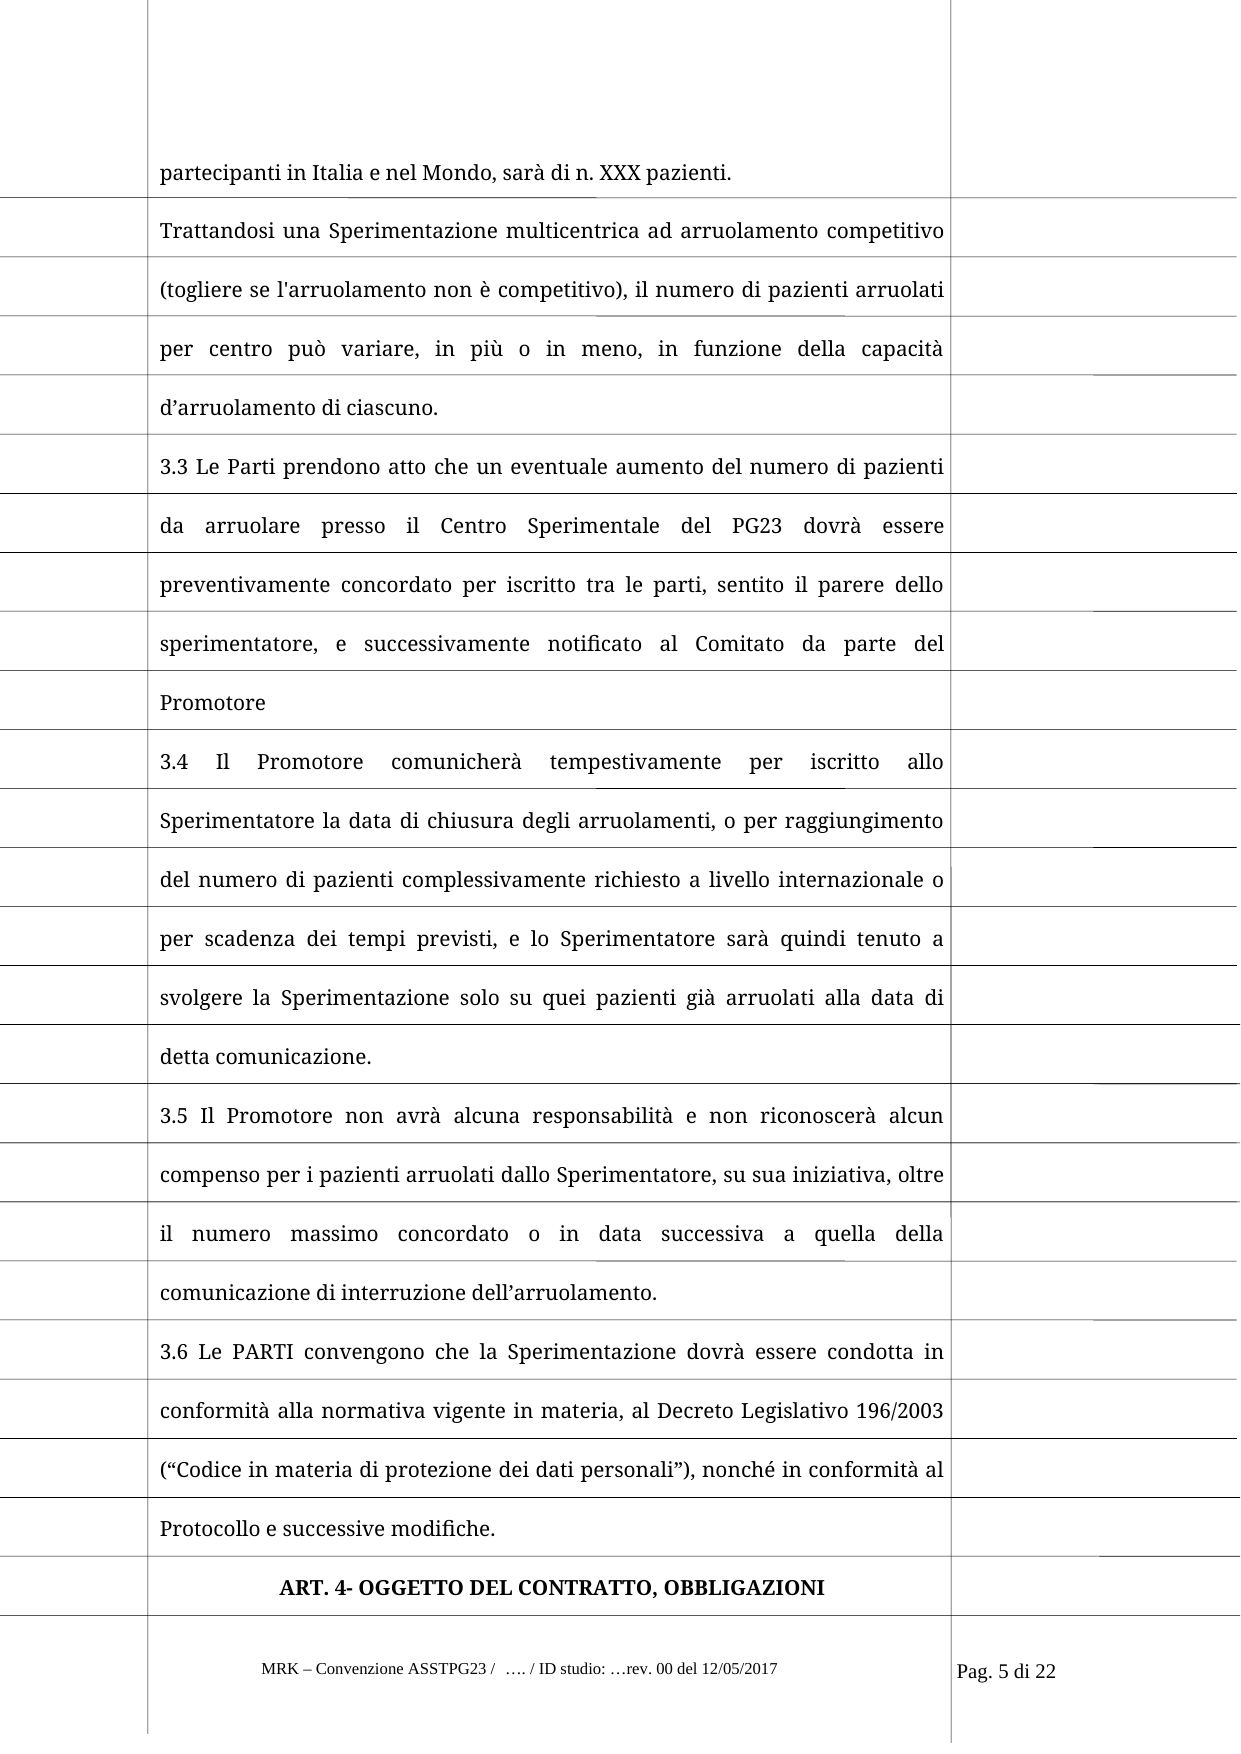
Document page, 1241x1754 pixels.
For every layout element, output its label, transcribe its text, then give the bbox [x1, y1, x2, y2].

text ART. 4- OGGETTO DEL CONTRATTO, OBBLIGAZIONI [159, 1548, 945, 1607]
text 3.4 Il Promotore comunicherà tempestivamente per iscritto allo Sperimentatore la data di chiusura degli arruolamenti, o per raggiungimento del numero di pazienti complessivamente richiesto a livello internazionale o per scadenza dei tempi previsti, e lo Sperimentatore sarà quindi tenuto a svolgere la Sperimentazione solo su quei pazienti già arruolati alla data di detta comunicazione. [159, 722, 945, 1076]
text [159, 133, 945, 192]
text 3.5 Il Promotore non avrà alcuna responsabilità e non riconoscerà alcun compenso per i pazienti arruolati dallo Sperimentatore, su sua iniziativa, oltre il numero massimo concordato o in data successiva a quella della comunicazione di interruzione dell’arruolamento. [159, 1076, 945, 1312]
text 3.3 Le Parti prendono atto che un eventuale aumento del numero di pazienti da arruolare presso il Centro Sperimentale del PG23 dovrà essere preventivamente concordato per iscritto tra le parti, sentito il parere dello sperimentatore, e successivamente notificato al Comitato da parte del Promotore [159, 428, 945, 722]
text 3.6 Le PARTI convengono che la Sperimentazione dovrà essere condotta in conformità alla normativa vigente in materia, al Decreto Legislativo 196/2003 (“Codice in materia di protezione dei dati personali”), nonché in conformità al Protocollo e successive modifiche. [159, 1312, 945, 1548]
text Trattandosi una Sperimentazione multicentrica ad arruolamento competitivo (togliere se l'arruolamento non è competitivo), il numero di pazienti arruolati per centro può variare, in più o in meno, in funzione della capacità d’arruolamento di ciascuno. [159, 192, 945, 428]
